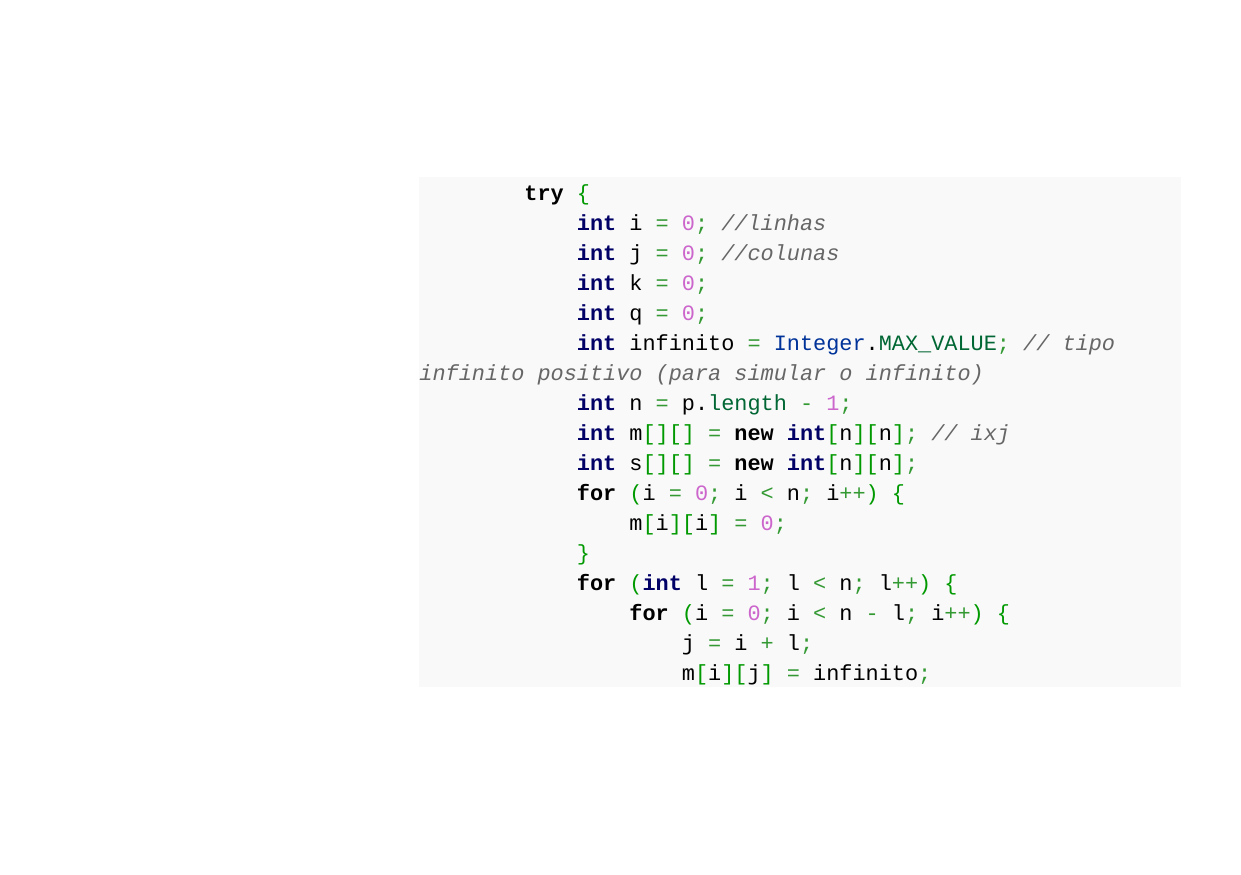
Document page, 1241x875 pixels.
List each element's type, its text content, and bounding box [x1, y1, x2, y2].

text m[i][i] = 0; [419, 507, 1181, 537]
text try { [419, 177, 1181, 207]
text for (i = 0; i < n - l; i++) { [419, 597, 1181, 627]
text } [419, 537, 1181, 567]
text int n = p.length - 1; [419, 387, 1181, 417]
text j = i + l; [419, 627, 1181, 657]
text int s[][] = new int[n][n]; [419, 447, 1181, 477]
text int infinito = Integer.MAX_VALUE; // tipo infinito positivo (para simular o infinito) [419, 327, 1181, 387]
text int k = 0; [419, 267, 1181, 297]
text int q = 0; [419, 297, 1181, 327]
text m[i][j] = infinito; [419, 657, 1181, 687]
text int m[][] = new int[n][n]; // ixj [419, 417, 1181, 447]
text for (i = 0; i < n; i++) { [419, 477, 1181, 507]
text for (int l = 1; l < n; l++) { [419, 567, 1181, 597]
text int j = 0; //colunas [419, 237, 1181, 267]
text int i = 0; //linhas [419, 207, 1181, 237]
